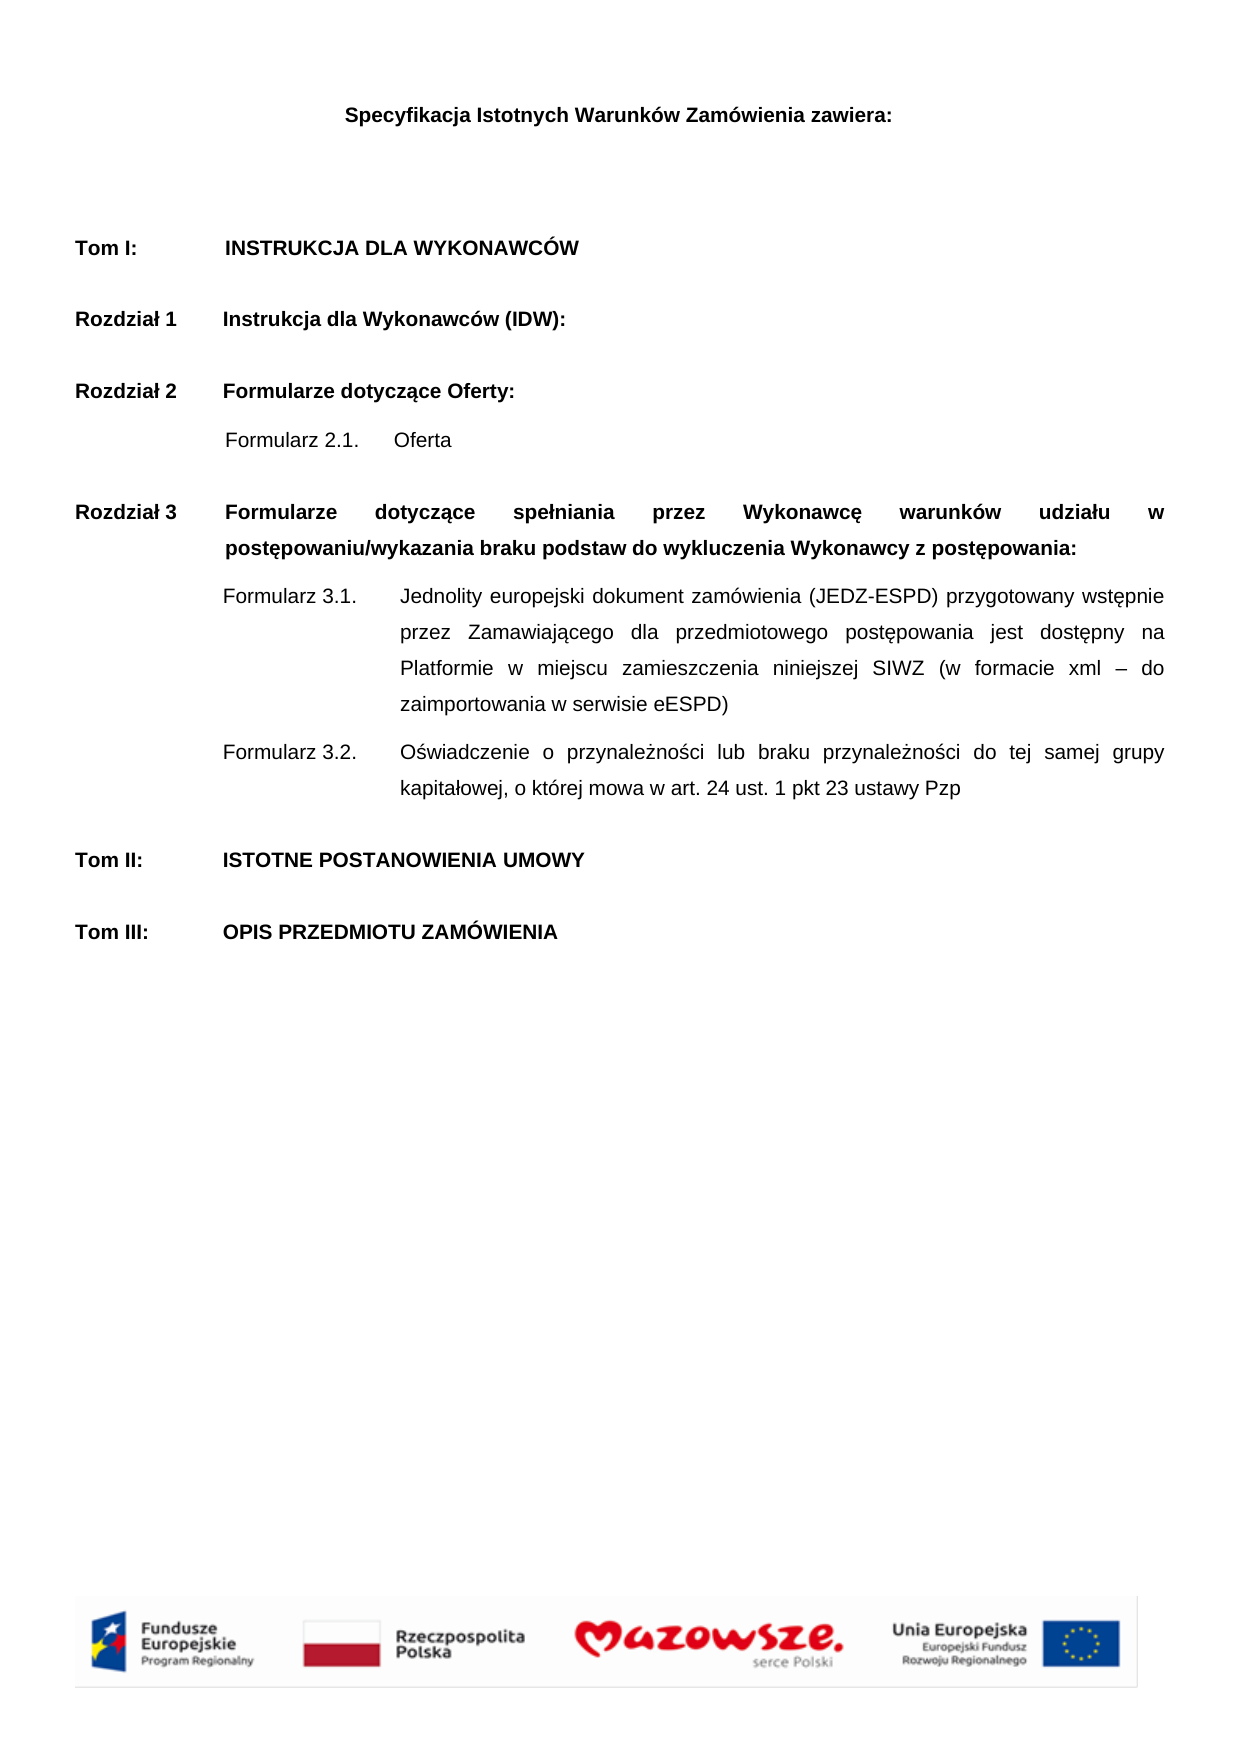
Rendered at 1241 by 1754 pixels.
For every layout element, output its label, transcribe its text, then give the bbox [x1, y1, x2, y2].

text Formularz 2.1. Oferta [225, 428, 1165, 452]
text Rozdział 3 Formularze dotyczące spełniania przez Wykonawcę warunków udziału w postępowaniu/wykazania braku podstaw do wykluczenia Wykonawcy z postępowania: [75, 499, 1165, 559]
text Tom I: INSTRUKCJA DLA WYKONAWCÓW [75, 235, 1165, 259]
text Specyfikacja Istotnych Warunków Zamówienia zawiera: [75, 103, 1163, 127]
text Formularz 3.2. Oświadczenie o przynależności lub braku przynależności do tej samej grupy kapitałowej, o której mowa w art. 24 ust. 1 pkt 23 ustawy Pzp [223, 740, 1165, 800]
text Formularz 3.1. Jednolity europejski dokument zamówienia (JEDZ-ESPD) przygotowany wstępnie przez Zamawiającego dla przedmiotowego postępowania jest dostępny na Platformie w miejscu zamieszczenia niniejszej SIWZ (w formacie xml – do zaimportowania w serwisie eESPD) [223, 584, 1165, 716]
picture [75, 1596, 1139, 1689]
text Rozdział 2 Formularze dotyczące Oferty: [75, 379, 1165, 403]
text Rozdział 1 Instrukcja dla Wykonawców (IDW): [75, 307, 1165, 331]
text Tom II: ISTOTNE POSTANOWIENIA UMOWY [75, 848, 1165, 872]
text Tom III: OPIS PRZEDMIOTU ZAMÓWIENIA [75, 920, 1165, 944]
